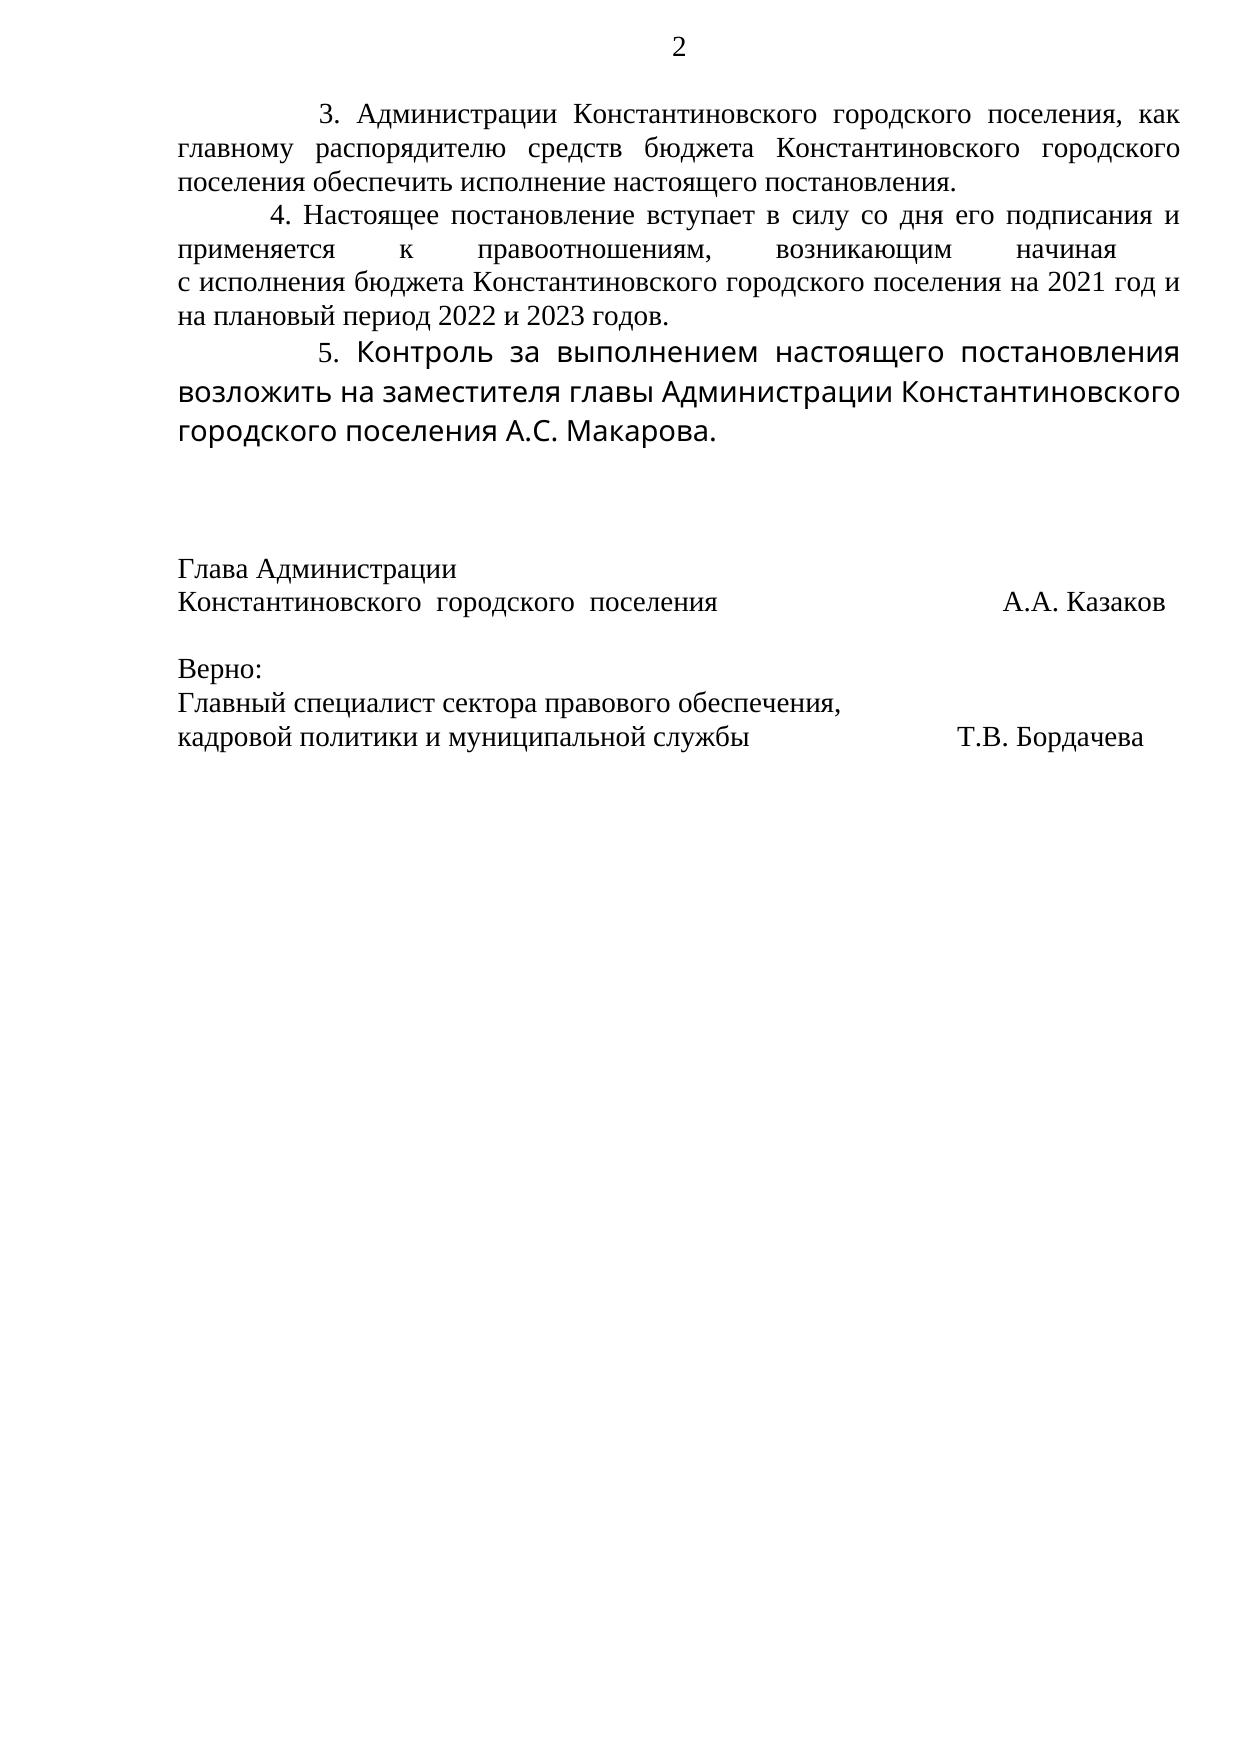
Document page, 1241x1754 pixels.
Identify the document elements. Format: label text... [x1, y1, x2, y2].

text Константиновского городского поселения А.А. Казаков [177, 584, 1181, 618]
text 5. Контроль за выполнением настоящего постановления возложить на заместителя главы Администрации Константиновского городского поселения А.С. Макарова. [177, 331, 1181, 450]
text Глава Администрации [177, 551, 1181, 584]
text 4. Настоящее постановление вступает в силу со дня его подписания и применяется к правоотношениям, возникающим начиная с исполнения бюджета Константиновского городского поселения на 2021 год и на плановый период 2022 и 2023 годов. [177, 197, 1181, 331]
text Верно: [177, 652, 1181, 685]
text Главный специалист сектора правового обеспечения, [177, 685, 1181, 719]
text 3. Администрации Константиновского городского поселения, как главному распорядителю средств бюджета Константиновского городского поселения обеспечить исполнение настоящего постановления. [177, 97, 1181, 197]
text кадровой политики и муниципальной службы Т.В. Бордачева [177, 719, 1181, 752]
